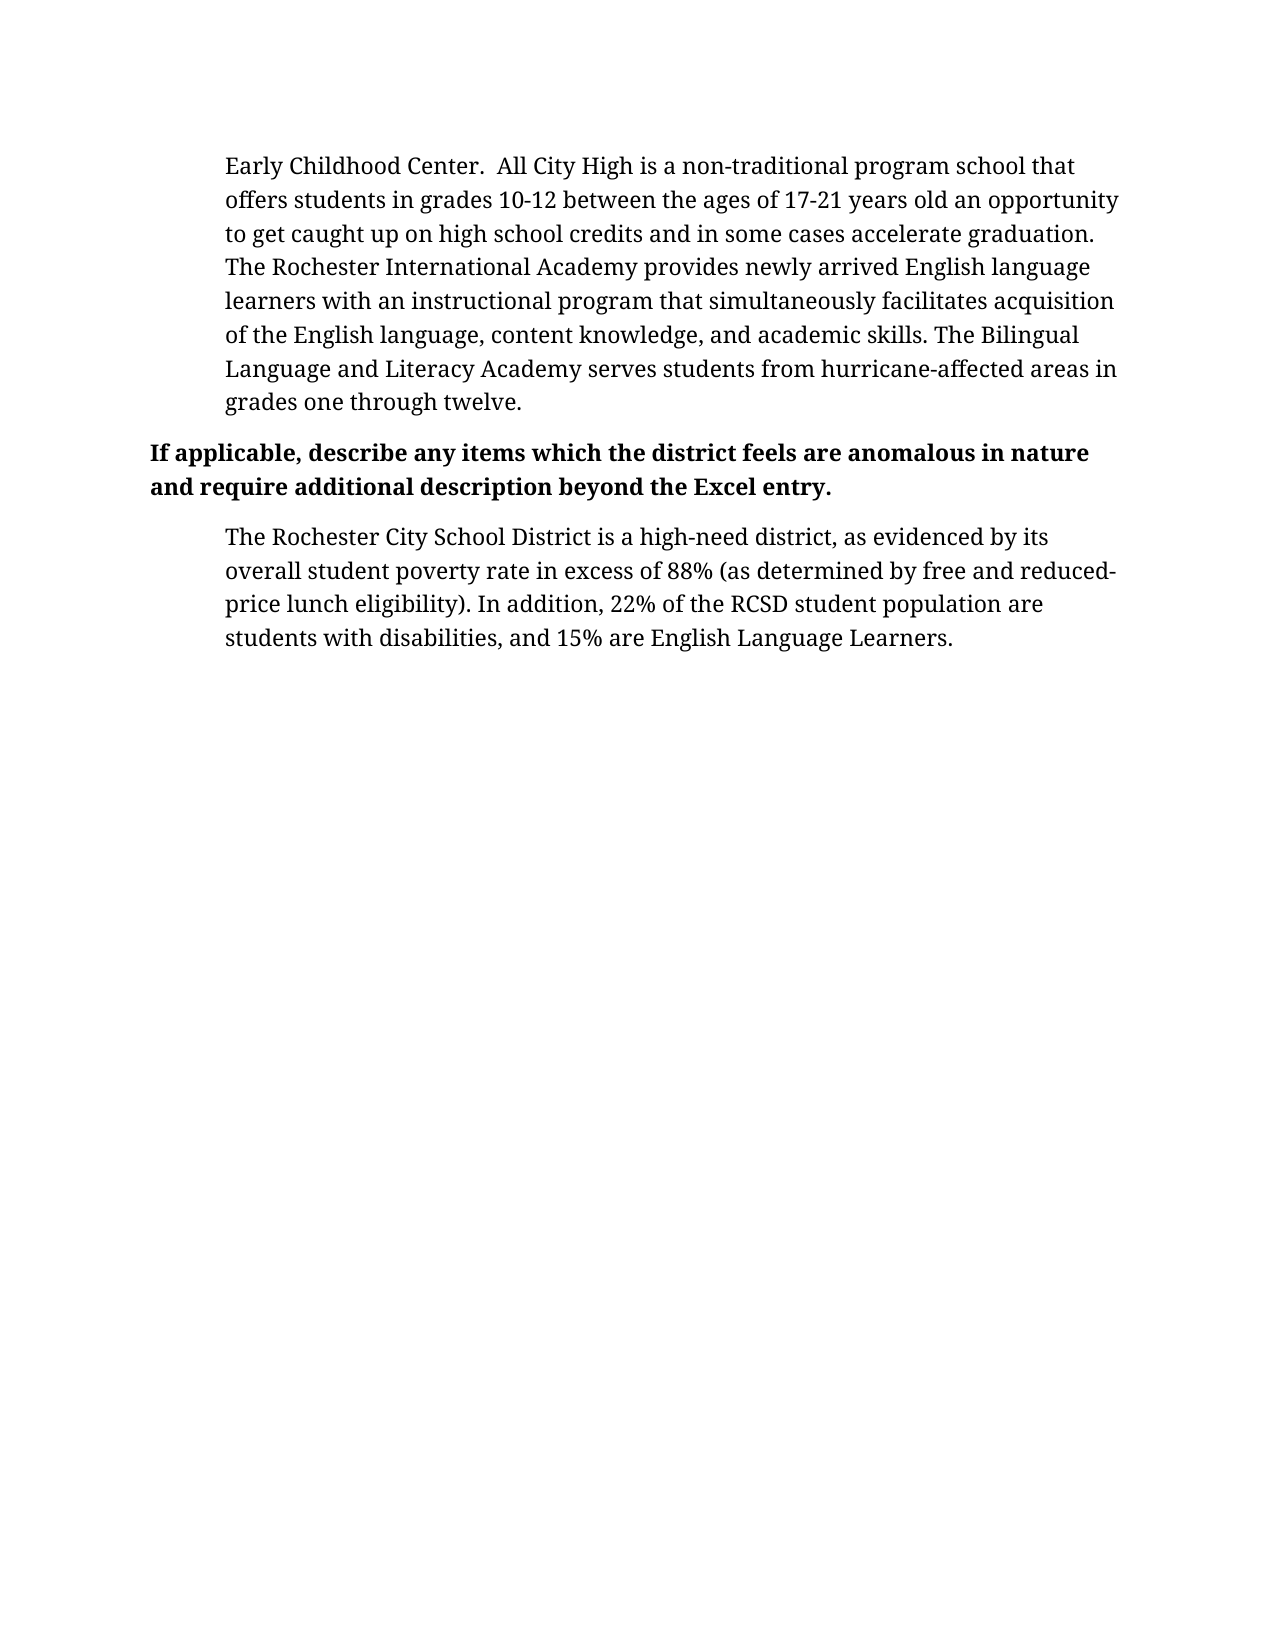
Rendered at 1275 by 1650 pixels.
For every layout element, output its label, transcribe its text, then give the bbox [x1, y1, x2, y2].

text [225, 150, 1125, 417]
list If applicable, describe any items which the district feels are anomalous in nature and require additional description beyond the Excel entry. [150, 437, 1125, 502]
text The Rochester City School District is a high-need district, as evidenced by its overall student poverty rate in excess of 88% (as determined by free and reduced-price lunch eligibility). In addition, 22% of the RCSD student population are students with disabilities, and 15% are English Language Learners. [225, 521, 1125, 653]
